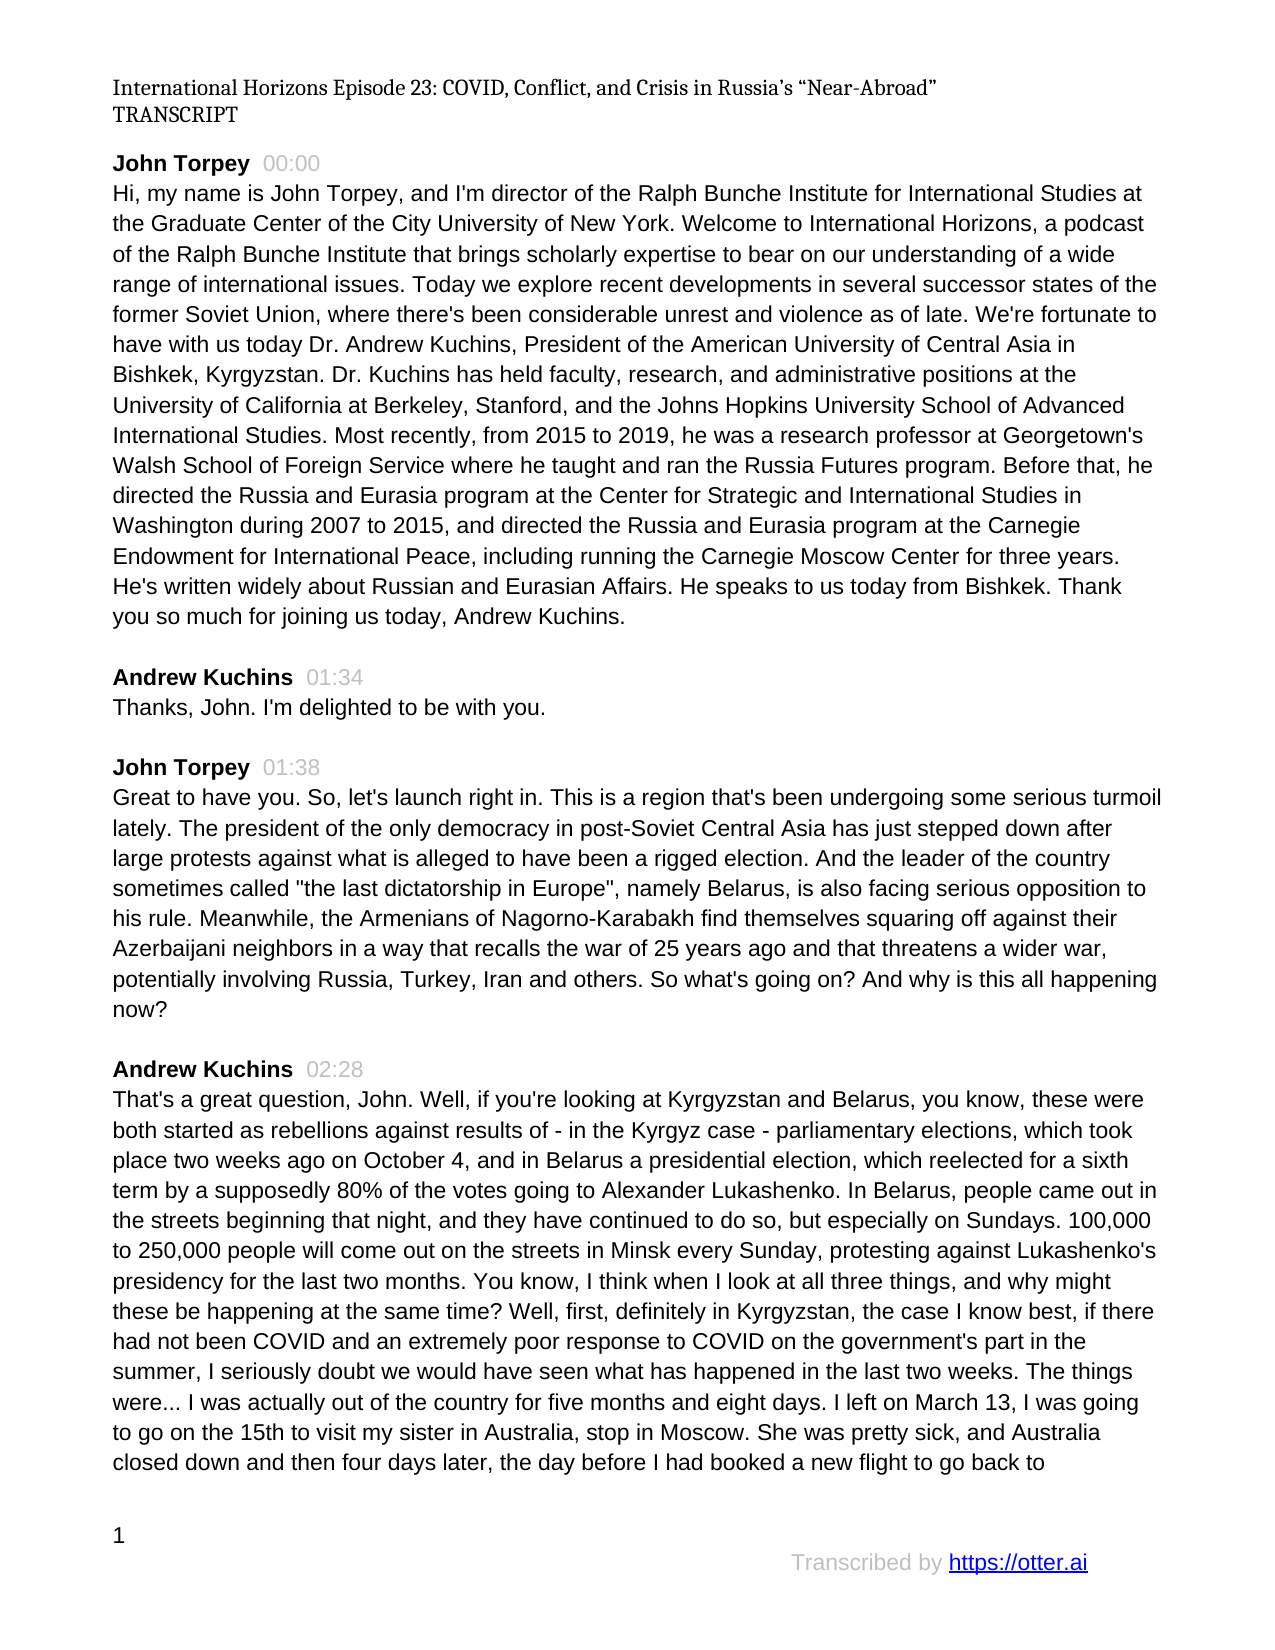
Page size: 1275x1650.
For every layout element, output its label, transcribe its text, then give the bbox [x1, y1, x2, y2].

text Thanks, John. I'm delighted to be with you. [112, 694, 1162, 720]
text John Torpey 01:38 [112, 754, 1162, 781]
text John Torpey 00:00 [112, 150, 1162, 176]
text Andrew Kuchins 01:34 [112, 663, 1162, 690]
text Hi, my name is John Torpey, and I'm director of the Ralph Bunche Institute for International Studies at the Graduate Center of the City University of New York. Welcome to International Horizons, a podcast of the Ralph Bunche Institute that brings scholarly expertise to bear on our understanding of a wide range of international issues. Today we explore recent developments in several successor states of the former Soviet Union, where there's been considerable unrest and violence as of late. We're fortunate to have with us today Dr. Andrew Kuchins, President of the American University of Central Asia in Bishkek, Kyrgyzstan. Dr. Kuchins has held faculty, research, and administrative positions at the University of California at Berkeley, Stanford, and the Johns Hopkins University School of Advanced International Studies. Most recently, from 2015 to 2019, he was a research professor at Georgetown's Walsh School of Foreign Service where he taught and ran the Russia Futures program. Before that, he directed the Russia and Eurasia program at the Center for Strategic and International Studies in Washington during 2007 to 2015, and directed the Russia and Eurasia program at the Carnegie Endowment for International Peace, including running the Carnegie Moscow Center for three years. He's written widely about Russian and Eurasian Affairs. He speaks to us today from Bishkek. Thank you so much for joining us today, Andrew Kuchins. [112, 180, 1162, 629]
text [112, 1086, 1162, 1475]
text Andrew Kuchins 02:28 [112, 1056, 1162, 1083]
text Great to have you. So, let's launch right in. This is a region that's been undergoing some serious turmoil lately. The president of the only democracy in post-Soviet Central Asia has just stepped down after large protests against what is alleged to have been a rigged election. And the leader of the country sometimes called "the last dictatorship in Europe", namely Belarus, is also facing serious opposition to his rule. Meanwhile, the Armenians of Nagorno-Karabakh find themselves squaring off against their Azerbaijani neighbors in a way that recalls the war of 25 years ago and that threatens a wider war, potentially involving Russia, Turkey, Iran and others. So what's going on? And why is this all happening now? [112, 784, 1162, 1022]
